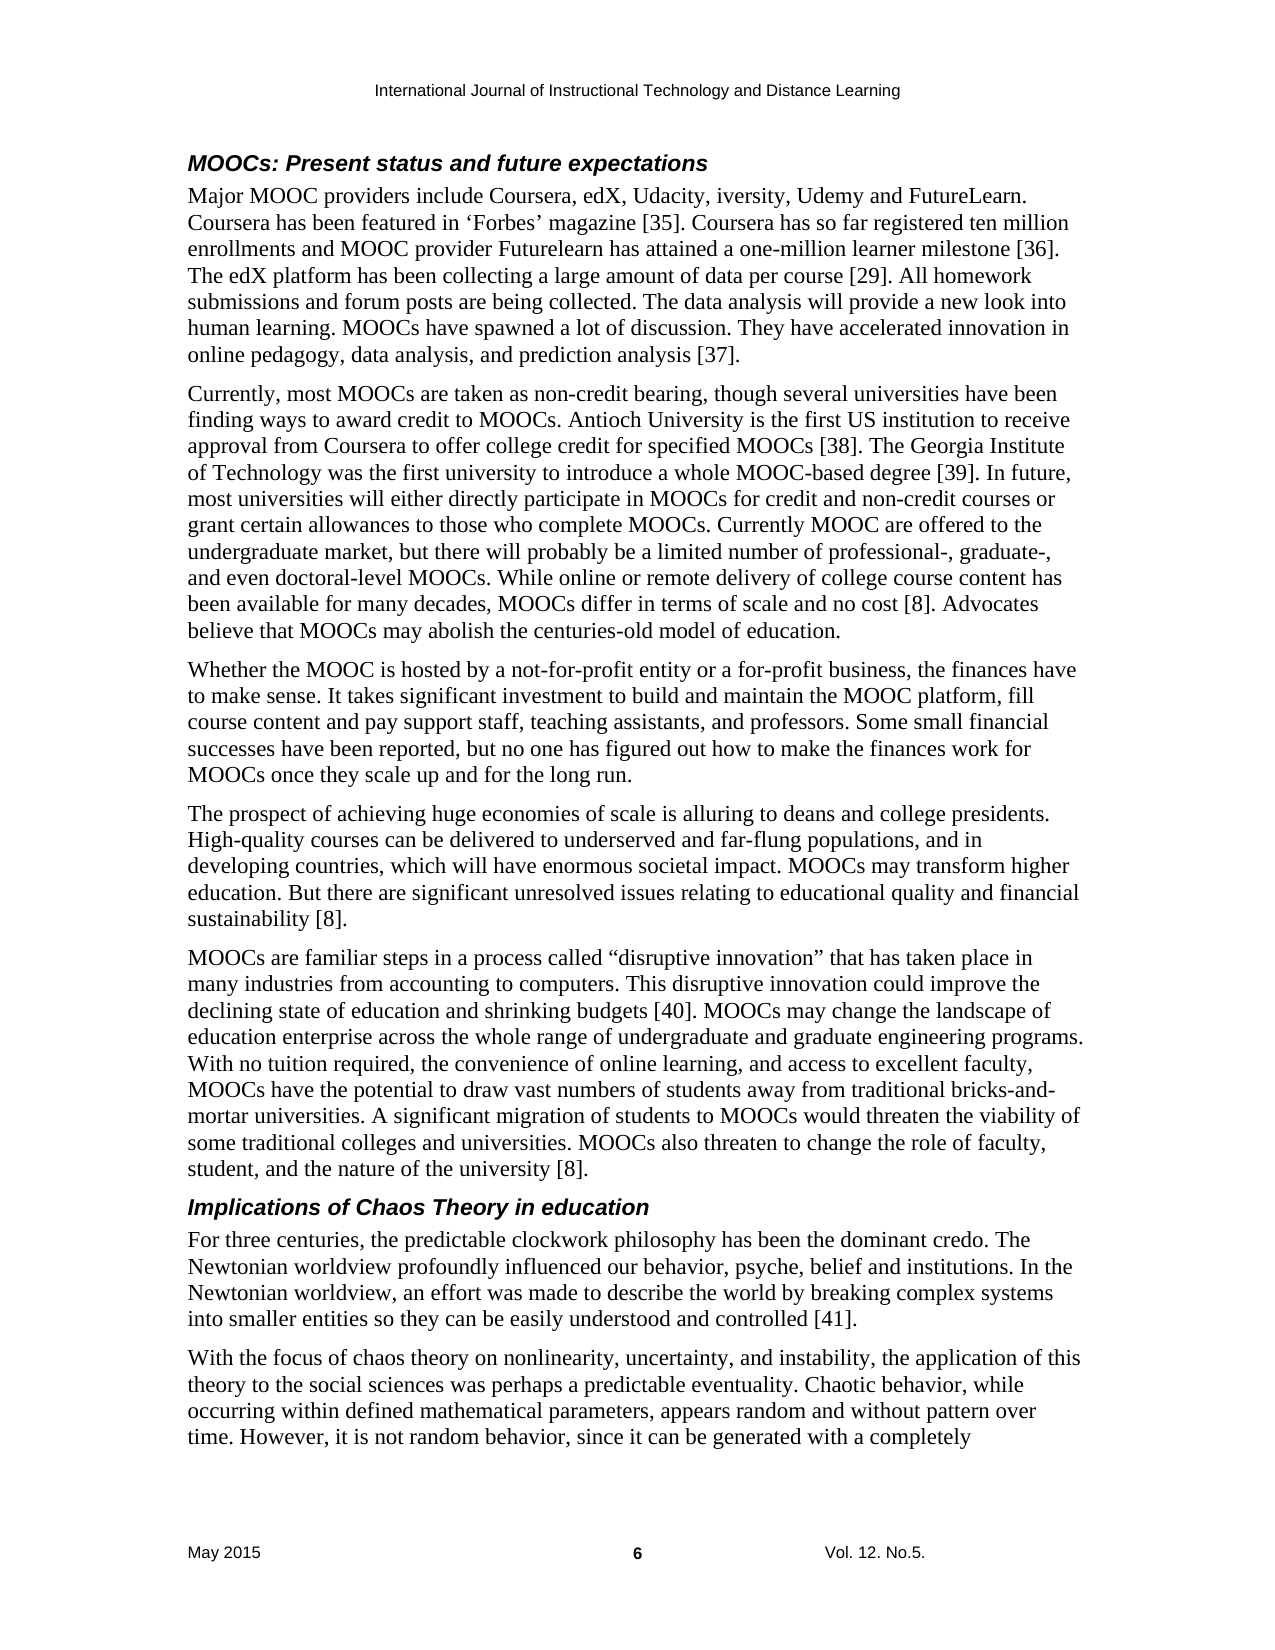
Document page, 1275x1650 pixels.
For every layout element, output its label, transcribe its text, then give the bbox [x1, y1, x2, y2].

text Major MOOC providers include Coursera, edX, Udacity, iversity, Udemy and FutureLearn. Coursera has been featured in ‘Forbes’ magazine [35]. Coursera has so far registered ten million enrollments and MOOC provider Futurelearn has attained a one-million learner milestone [36]. The edX platform has been collecting a large amount of data per course [29]. All homework submissions and forum posts are being collected. The data analysis will provide a new look into human learning. MOOCs have spawned a lot of discussion. They have accelerated innovation in online pedagogy, data analysis, and prediction analysis [37]. [187, 183, 1087, 367]
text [187, 1344, 1087, 1450]
text Currently, most MOOCs are taken as non-credit bearing, though several universities have been finding ways to award credit to MOOCs. Antioch University is the first US institution to receive approval from Coursera to offer college credit for specified MOOCs [38]. The Georgia Institute of Technology was the first university to introduce a whole MOOC-based degree [39]. In future, most universities will either directly participate in MOOCs for credit and non-credit courses or grant certain allowances to those who complete MOOCs. Currently MOOC are offered to the undergraduate market, but there will probably be a limited number of professional-, graduate-, and even doctoral-level MOOCs. While online or remote delivery of college course content has been available for many decades, MOOCs differ in terms of scale and no cost [8]. Advocates believe that MOOCs may abolish the centuries-old model of education. [187, 379, 1087, 643]
subtitle Implications of Chaos Theory in education [187, 1194, 1087, 1220]
text The prospect of achieving huge economies of scale is alluring to deans and college presidents. High-quality courses can be delivered to underserved and far-flung populations, and in developing countries, which will have enormous societal impact. MOOCs may transform higher education. But there are significant unresolved issues relating to educational quality and financial sustainability [8]. [187, 800, 1087, 932]
text For three centuries, the predictable clockwork philosophy has been the dominant credo. The Newtonian worldview profoundly influenced our behavior, psyche, belief and institutions. In the Newtonian worldview, an effort was made to describe the world by breaking complex systems into smaller entities so they can be easily understood and controlled [41]. [187, 1226, 1087, 1332]
text MOOCs are familiar steps in a process called “disruptive innovation” that has taken place in many industries from accounting to computers. This disruptive innovation could improve the declining state of education and shrinking budgets [40]. MOOCs may change the landscape of education enterprise across the whole range of undergraduate and graduate engineering programs. With no tuition required, the convenience of online learning, and access to excellent faculty, MOOCs have the potential to draw vast numbers of students away from traditional bricks-and-mortar universities. A significant migration of students to MOOCs would threaten the viability of some traditional colleges and universities. MOOCs also threaten to change the role of faculty, student, and the nature of the university [8]. [187, 944, 1087, 1181]
text Whether the MOOC is hosted by a not-for-profit entity or a for-profit business, the finances have to make sense. It takes significant investment to build and maintain the MOOC platform, fill course content and pay support staff, teaching assistants, and professors. Some small financial successes have been reported, but no one has figured out how to make the finances work for MOOCs once they scale up and for the long run. [187, 656, 1087, 787]
subtitle MOOCs: Present status and future expectations [187, 150, 1087, 176]
